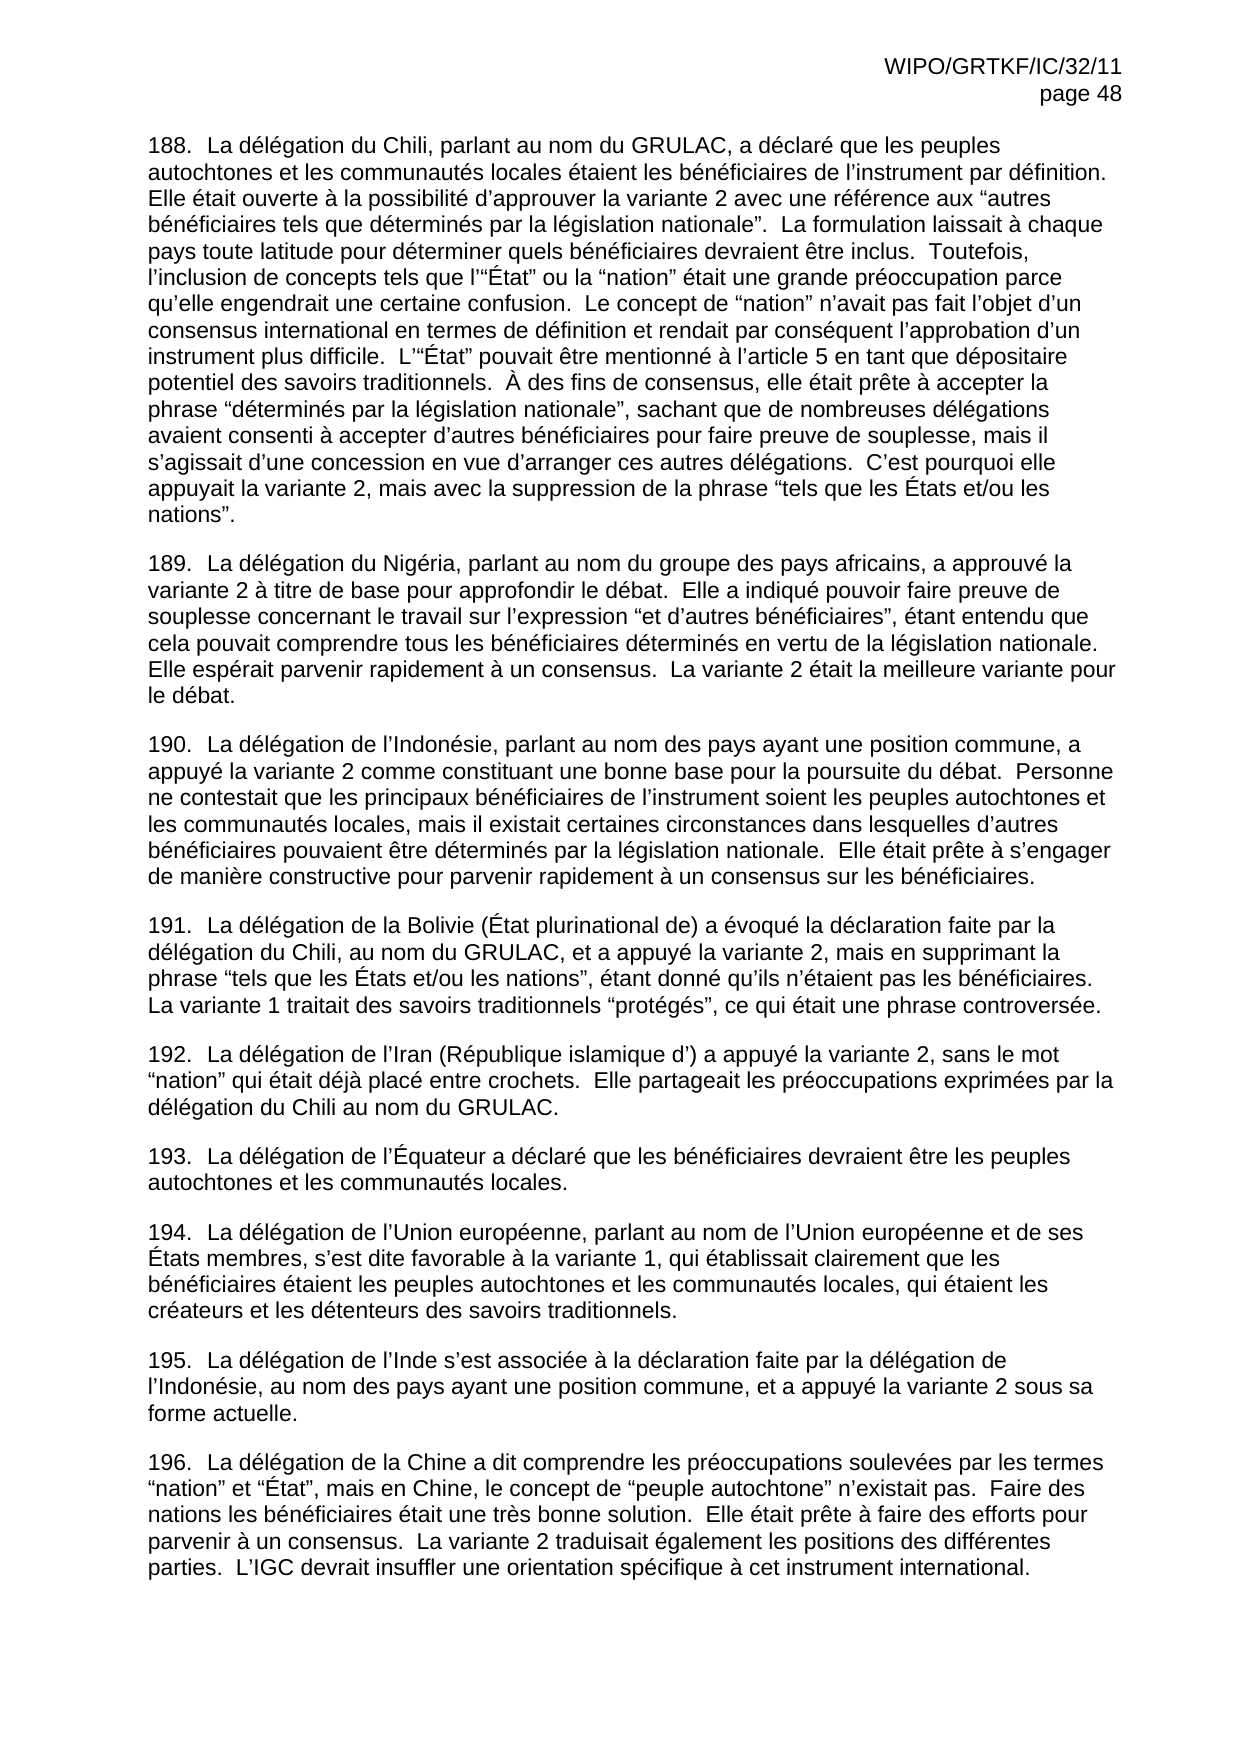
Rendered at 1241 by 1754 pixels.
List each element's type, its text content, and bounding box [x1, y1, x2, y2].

text La délégation du Chili, parlant au nom du GRULAC, a déclaré que les peuples autochtones et les communautés locales étaient les bénéficiaires de l’instrument par définition. Elle était ouverte à la possibilité d’approuver la variante 2 avec une référence aux “autres bénéficiaires tels que déterminés par la législation nationale”. La formulation laissait à chaque pays toute latitude pour déterminer quels bénéficiaires devraient être inclus. Toutefois, l’inclusion de concepts tels que l’“État” ou la “nation” était une grande préoccupation parce qu’elle engendrait une certaine confusion. Le concept de “nation” n’avait pas fait l’objet d’un consensus international en termes de définition et rendait par conséquent l’approbation d’un instrument plus difficile. L’“État” pouvait être mentionné à l’article 5 en tant que dépositaire potentiel des savoirs traditionnels. À des fins de consensus, elle était prête à accepter la phrase “déterminés par la législation nationale”, sachant que de nombreuses délégations avaient consenti à accepter d’autres bénéficiaires pour faire preuve de souplesse, mais il s’agissait d’une concession en vue d’arranger ces autres délégations. C’est pourquoi elle appuyait la variante 2, mais avec la suppression de la phrase “tels que les États et/ou les nations”. [148, 132, 1122, 527]
text La délégation de l’Inde s’est associée à la déclaration faite par la délégation de l’Indonésie, au nom des pays ayant une position commune, et a appuyé la variante 2 sous sa forme actuelle. [148, 1347, 1122, 1426]
text La délégation de l’Iran (République islamique d’) a appuyé la variante 2, sans le mot “nation” qui était déjà placé entre crochets. Elle partageait les préoccupations exprimées par la délégation du Chili au nom du GRULAC. [148, 1041, 1122, 1120]
text La délégation de la Bolivie (État plurinational de) a évoqué la déclaration faite par la délégation du Chili, au nom du GRULAC, et a appuyé la variante 2, mais en supprimant la phrase “tels que les États et/ou les nations”, étant donné qu’ils n’étaient pas les bénéficiaires. La variante 1 traitait des savoirs traditionnels “protégés”, ce qui était une phrase controversée. [148, 912, 1122, 1018]
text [148, 1449, 1122, 1581]
text La délégation de l’Union européenne, parlant au nom de l’Union européenne et de ses États membres, s’est dite favorable à la variante 1, qui établissait clairement que les bénéficiaires étaient les peuples autochtones et les communautés locales, qui étaient les créateurs et les détenteurs des savoirs traditionnels. [148, 1218, 1122, 1324]
text La délégation du Nigéria, parlant au nom du groupe des pays africains, a approuvé la variante 2 à titre de base pour approfondir le débat. Elle a indiqué pouvoir faire preuve de souplesse concernant le travail sur l’expression “et d’autres bénéficiaires”, étant entendu que cela pouvait comprendre tous les bénéficiaires déterminés en vertu de la législation nationale. Elle espérait parvenir rapidement à un consensus. La variante 2 était la meilleure variante pour le débat. [148, 550, 1122, 708]
text La délégation de l’Indonésie, parlant au nom des pays ayant une position commune, a appuyé la variante 2 comme constituant une bonne base pour la poursuite du débat. Personne ne contestait que les principaux bénéficiaires de l’instrument soient les peuples autochtones et les communautés locales, mais il existait certaines circonstances dans lesquelles d’autres bénéficiaires pouvaient être déterminés par la législation nationale. Elle était prête à s’engager de manière constructive pour parvenir rapidement à un consensus sur les bénéficiaires. [148, 731, 1122, 889]
text La délégation de l’Équateur a déclaré que les bénéficiaires devraient être les peuples autochtones et les communautés locales. [148, 1143, 1122, 1196]
